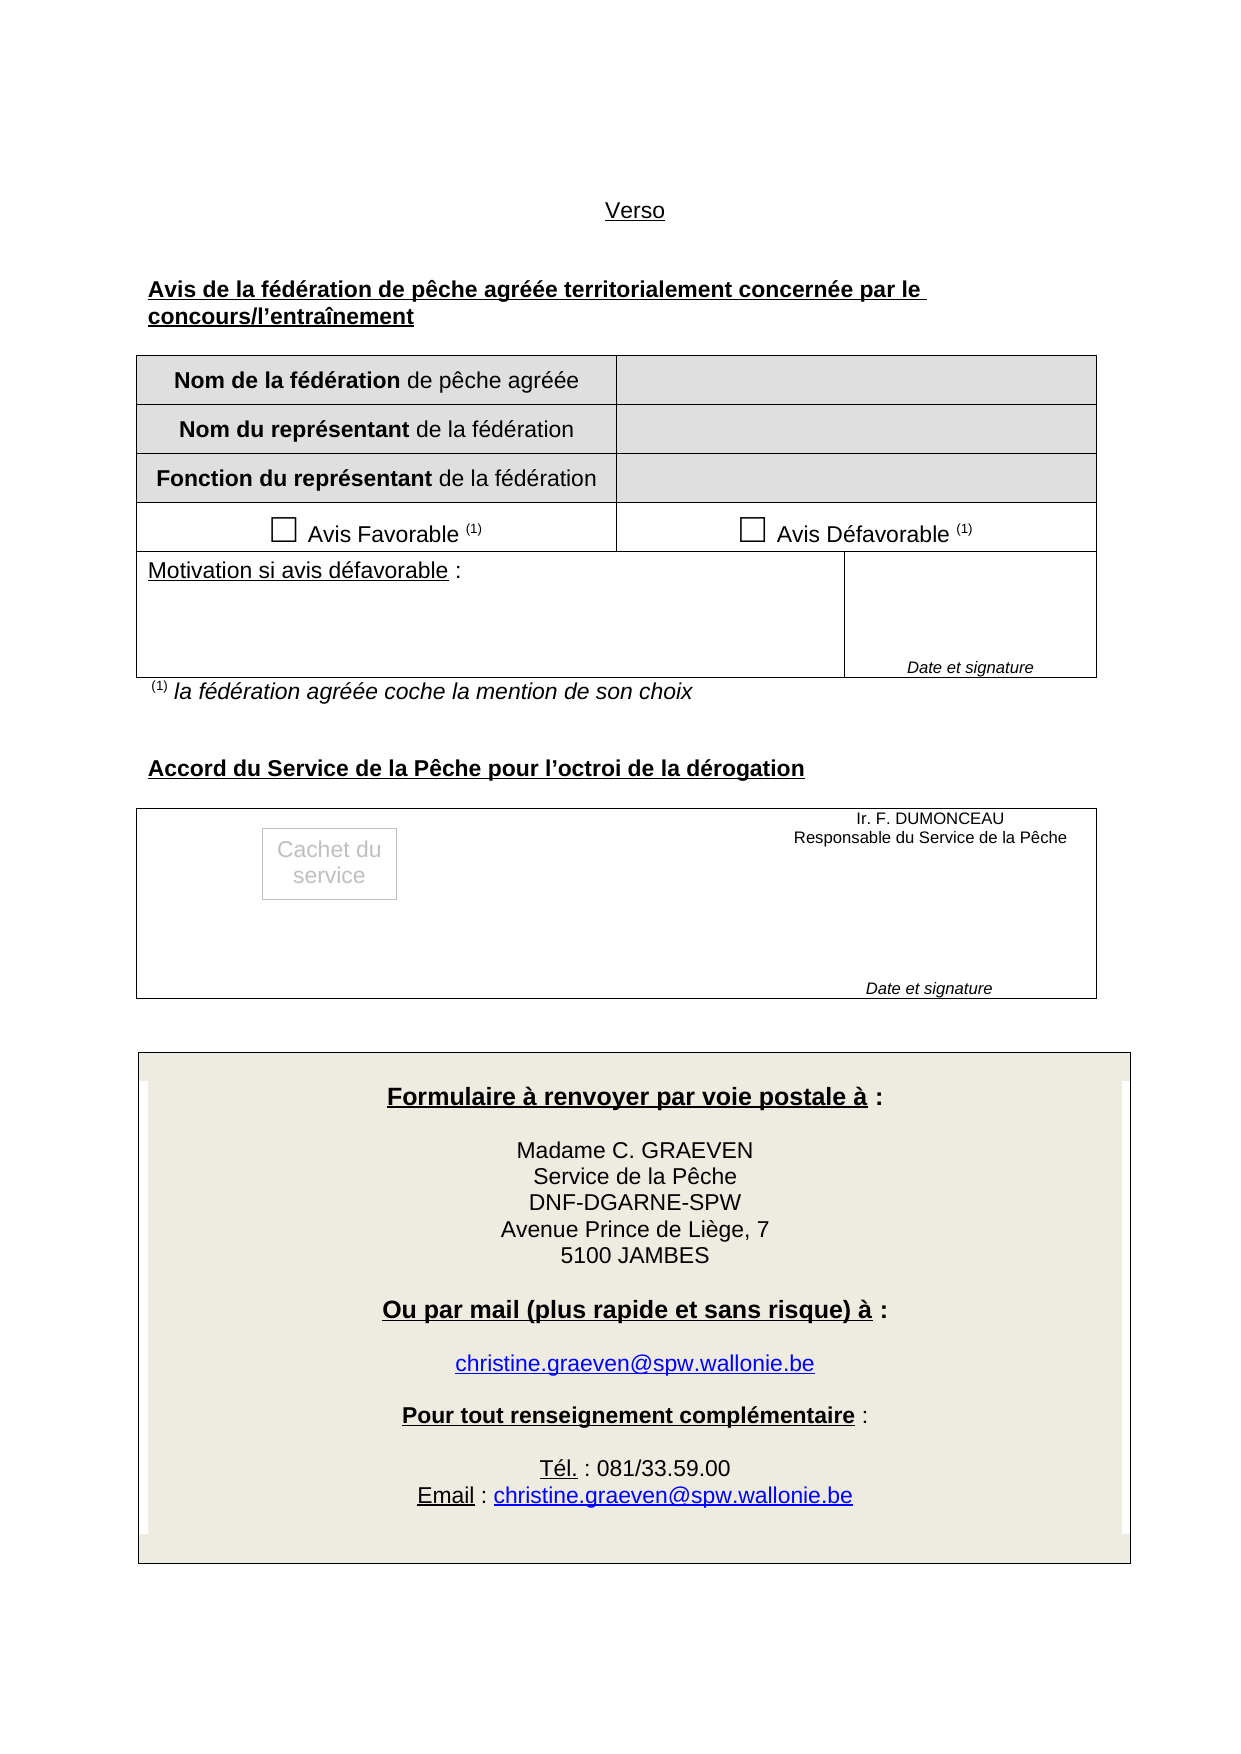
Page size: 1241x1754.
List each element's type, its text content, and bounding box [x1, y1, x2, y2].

table_cell [617, 405, 1096, 453]
text Avis de la fédération de pêche agréée territorialement concernée par le concours/l’entraînement [148, 276, 1122, 329]
text Email : christine.graeven@spw.wallonie.be [148, 1482, 1122, 1508]
text Formulaire à renvoyer par voie postale à : [148, 1081, 1122, 1110]
text Tél. : 081/33.59.00 [148, 1455, 1122, 1482]
table_header Nom de la fédération de pêche agréée [137, 356, 616, 404]
table_cell [617, 454, 1096, 502]
text Ou par mail (plus rapide et sans risque) à : [148, 1295, 1122, 1323]
table_cell Motivation si avis défavorable : [137, 552, 844, 677]
text Accord du Service de la Pêche pour l’octroi de la dérogation [148, 755, 1122, 782]
text (1) la fédération agréée coche la mention de son choix [148, 678, 1122, 704]
table_cell □ Avis Défavorable (1) [617, 503, 1096, 551]
table_cell Nom du représentant de la fédération [137, 405, 616, 453]
text christine.graeven@spw.wallonie.be [148, 1350, 1122, 1376]
text Service de la Pêche [148, 1163, 1122, 1189]
table_header Ir. F. DUMONCEAU Responsable du Service de la Pêche Date et signature [137, 809, 1096, 998]
text Pour tout renseignement complémentaire : [148, 1402, 1122, 1429]
table_cell Date et signature [845, 552, 1096, 677]
table_header [617, 356, 1096, 404]
table_cell Fonction du représentant de la fédération [137, 454, 616, 502]
text Madame C. GRAEVEN [148, 1137, 1122, 1163]
table_cell □ Avis Favorable (1) [137, 503, 616, 551]
text Avenue Prince de Liège, 7 [148, 1216, 1122, 1242]
text DNF-DGARNE-SPW [148, 1189, 1122, 1216]
text 5100 JAMBES [148, 1242, 1122, 1268]
text Verso [148, 197, 1122, 223]
